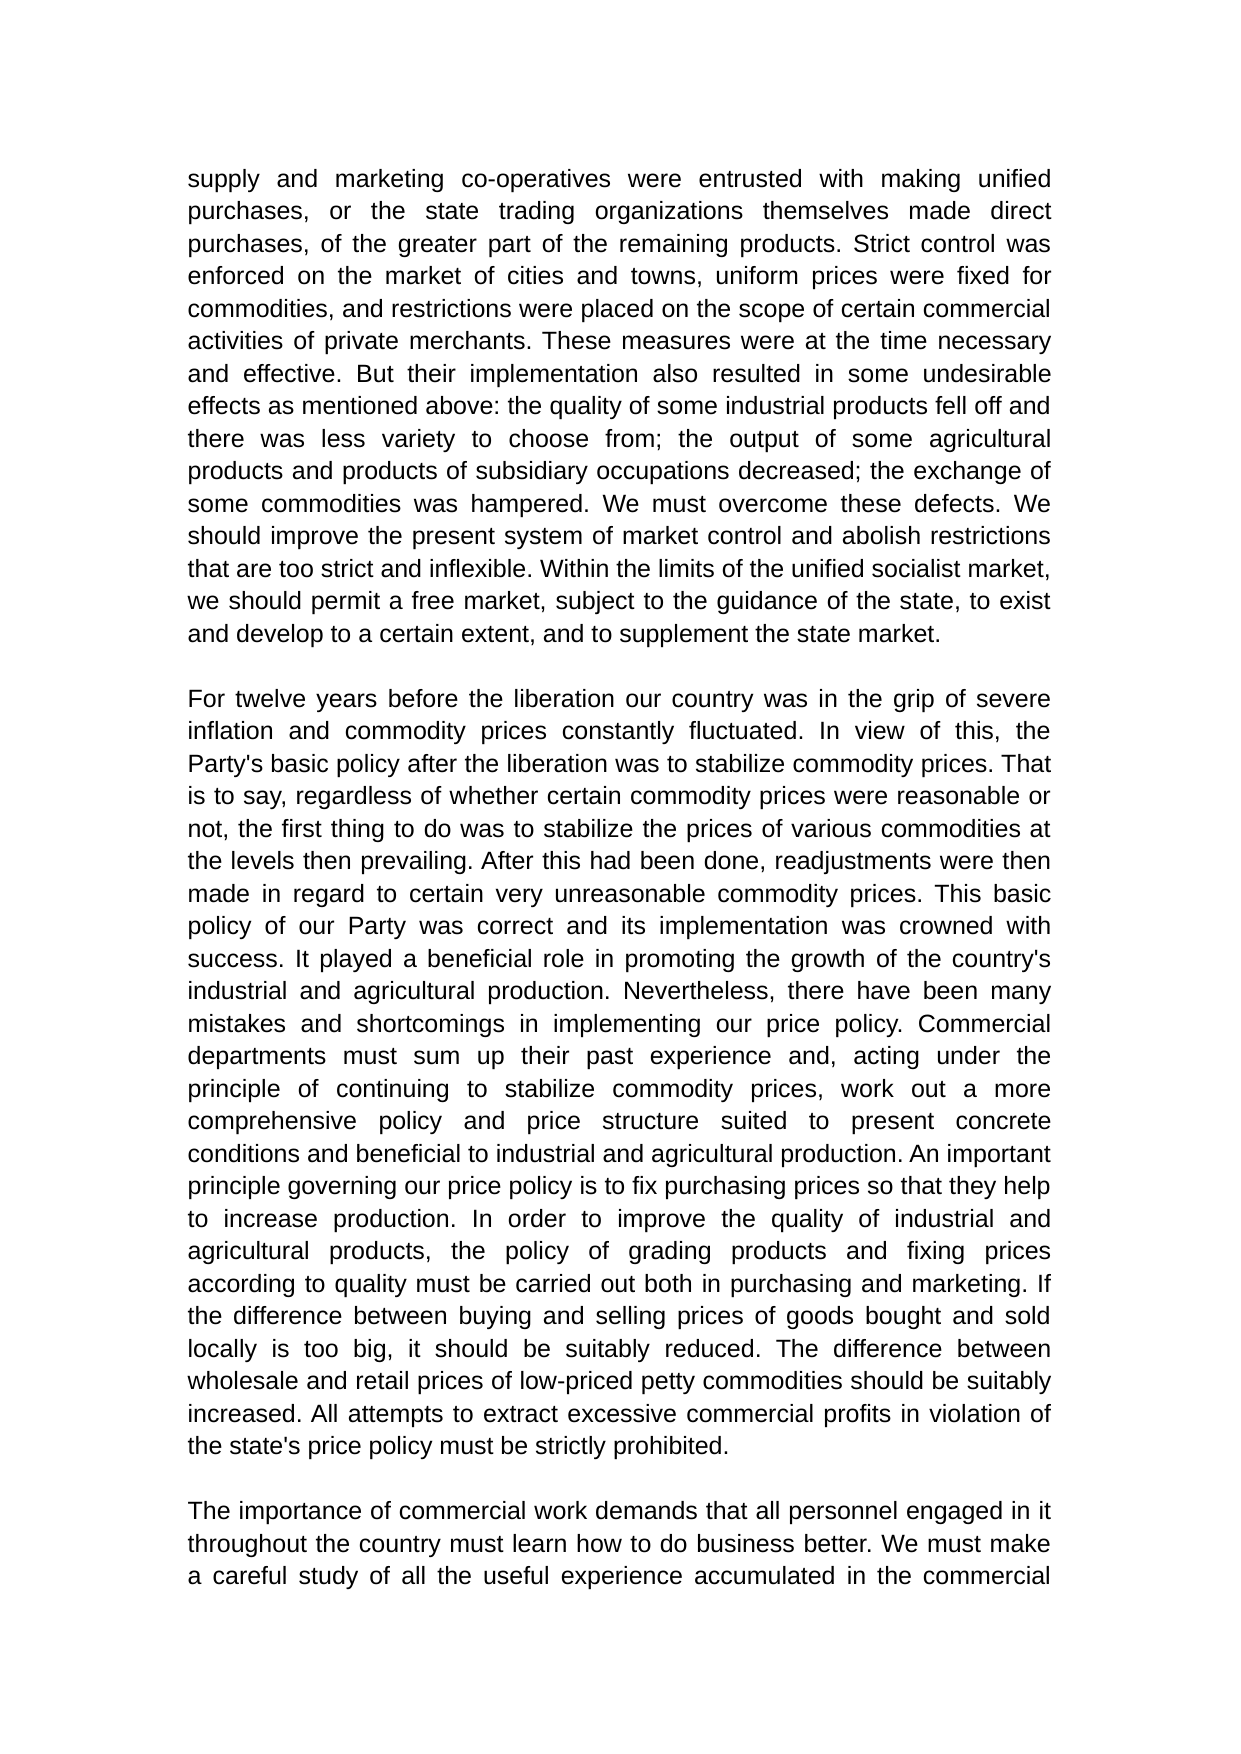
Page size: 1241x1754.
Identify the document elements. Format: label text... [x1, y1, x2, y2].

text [187, 162, 1053, 649]
text For twelve years before the liberation our country was in the grip of severe inflation and commodity prices constantly fluctuated. In view of this, the Party's basic policy after the liberation was to stabilize commodity prices. That is to say, regardless of whether certain commodity prices were reasonable or not, the first thing to do was to stabilize the prices of various commodities at the levels then prevailing. After this had been done, readjustments were then made in regard to certain very unreasonable commodity prices. This basic policy of our Party was correct and its implementation was crowned with success. It played a beneficial role in promoting the growth of the country's industrial and agricultural production. Nevertheless, there have been many mistakes and shortcomings in implementing our price policy. Commercial departments must sum up their past experience and, acting under the principle of continuing to stabilize commodity prices, work out a more comprehensive policy and price structure suited to present concrete conditions and beneficial to industrial and agricultural production. An important principle governing our price policy is to fix purchasing prices so that they help to increase production. In order to improve the quality of industrial and agricultural products, the policy of grading products and fixing prices according to quality must be carried out both in purchasing and marketing. If the difference between buying and selling prices of goods bought and sold locally is too big, it should be suitably reduced. The difference between wholesale and retail prices of low-priced petty commodities should be suitably increased. All attempts to extract excessive commercial profits in violation of the state's price policy must be strictly prohibited. [187, 682, 1053, 1462]
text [187, 1494, 1053, 1592]
